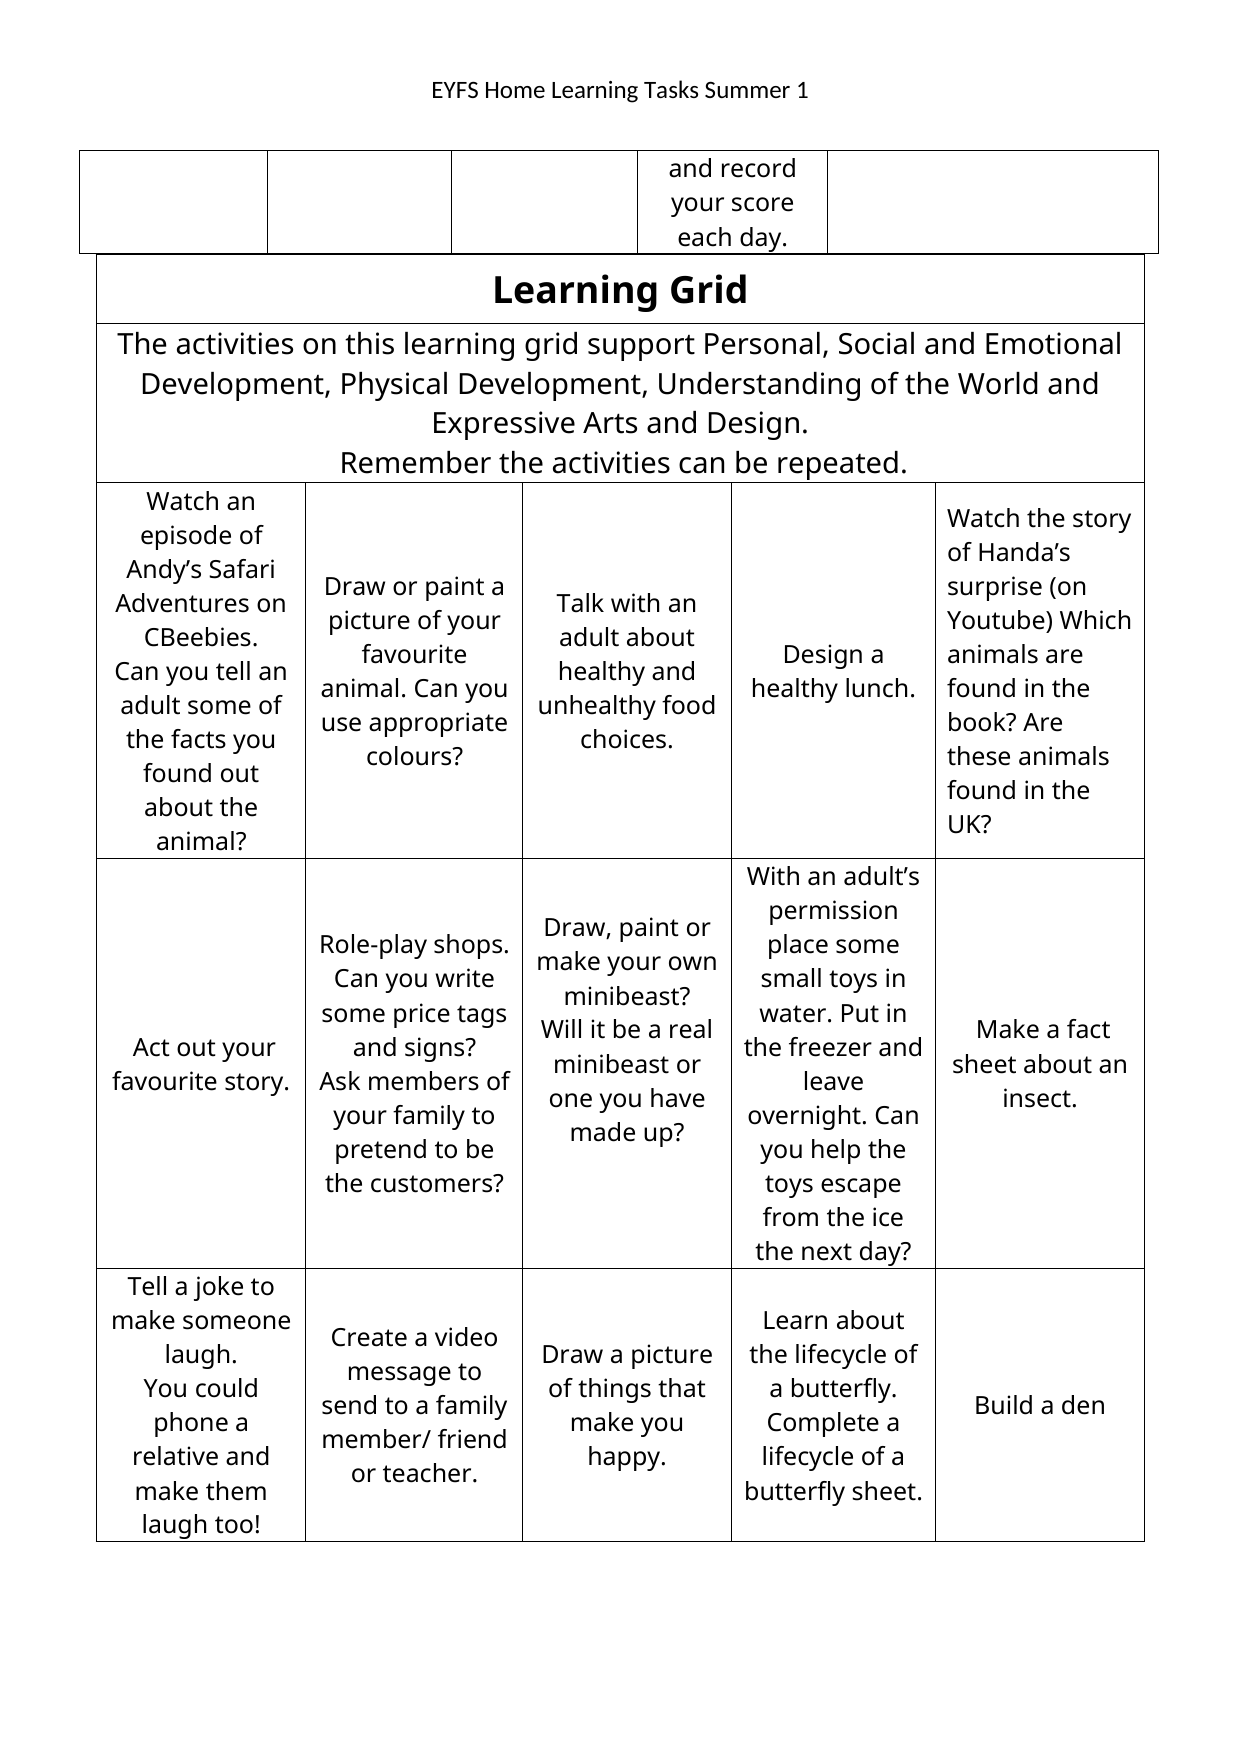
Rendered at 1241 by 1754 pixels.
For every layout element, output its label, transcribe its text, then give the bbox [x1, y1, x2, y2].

table_cell The activities on this learning grid support Personal, Social and Emotional Development, Physical Development, Understanding of the World and Expressive Arts and Design. Remember the activities can be repeated. [97, 324, 1144, 482]
table_header Learning Grid [97, 255, 1144, 322]
table_cell Learn about the lifecycle of a butterfly. Complete a lifecycle of a butterfly sheet. [732, 1269, 935, 1541]
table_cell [828, 151, 1158, 253]
table_cell Draw or paint a picture of your favourite animal. Can you use appropriate colours? [306, 483, 522, 858]
table_cell Watch an episode of Andy’s Safari Adventures on CBeebies. Can you tell an adult some of the facts you found out about the animal? [97, 483, 305, 858]
table_cell Watch the story of Handa’s surprise (on Youtube) Which animals are found in the book? Are these animals found in the UK? [936, 483, 1144, 858]
table_cell Act out your favourite story. [97, 859, 305, 1268]
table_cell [452, 151, 637, 253]
table_cell Role-play shops. Can you write some price tags and signs? Ask members of your family to pretend to be the customers? [306, 859, 522, 1268]
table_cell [638, 151, 827, 253]
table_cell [268, 151, 451, 253]
table_cell Draw, paint or make your own minibeast? Will it be a real minibeast or one you have made up? [523, 859, 731, 1268]
table_cell Design a healthy lunch. [732, 483, 935, 858]
table_cell Talk with an adult about healthy and unhealthy food choices. [523, 483, 731, 858]
table_cell With an adult’s permission place some small toys in water. Put in the freezer and leave overnight. Can you help the toys escape from the ice the next day? [732, 859, 935, 1268]
table_cell Tell a joke to make someone laugh. You could phone a relative and make them laugh too! [97, 1269, 305, 1541]
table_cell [80, 151, 267, 253]
table_cell Create a video message to send to a family member/ friend or teacher. [306, 1269, 522, 1541]
table_cell Build a den [936, 1269, 1144, 1541]
table_cell Draw a picture of things that make you happy. [523, 1269, 731, 1541]
table_cell Make a fact sheet about an insect. [936, 859, 1144, 1268]
